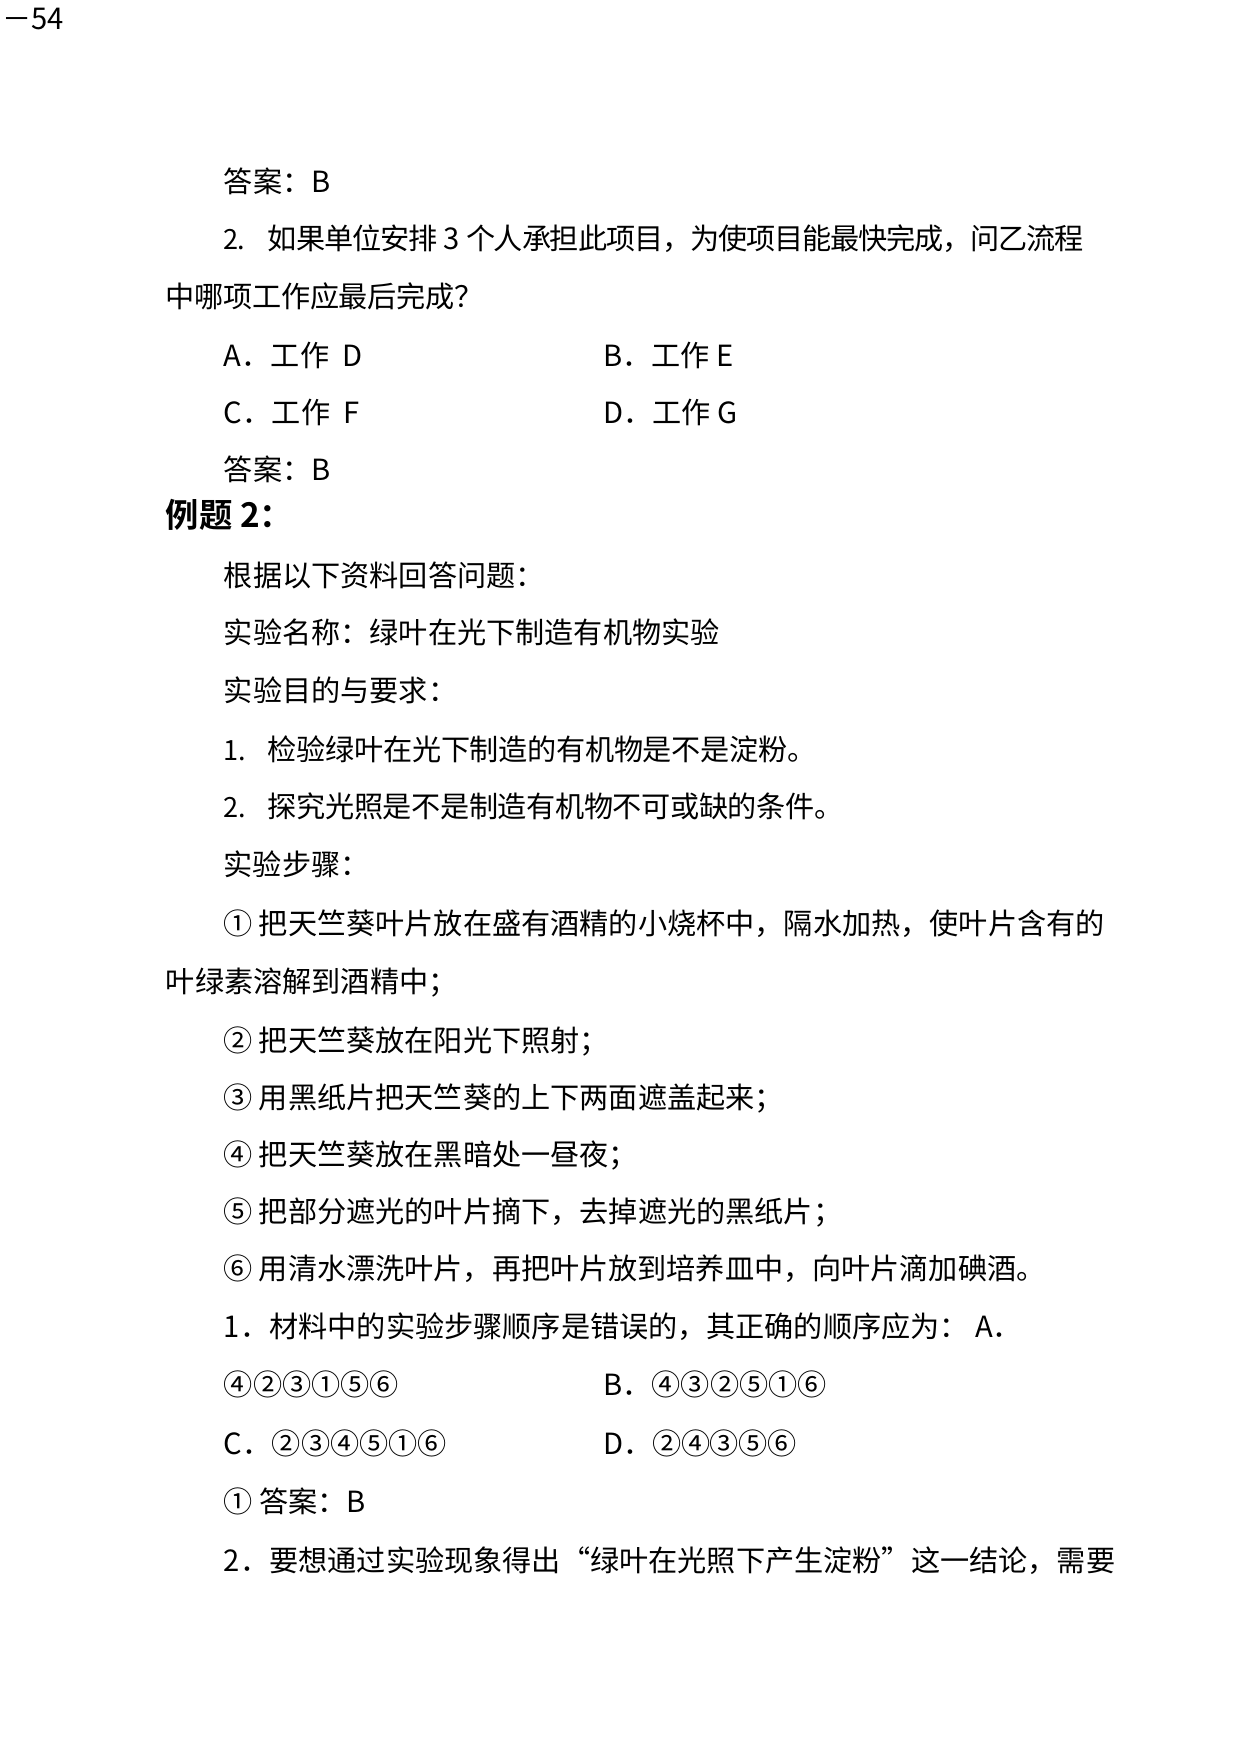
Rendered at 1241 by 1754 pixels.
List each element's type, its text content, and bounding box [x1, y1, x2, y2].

text 根据以下资料回答问题： [224, 552, 1155, 595]
list 如果单位安排 3 个人承担此项目，为使项目能最快完成，问乙流程中哪项工作应最后完成？ [166, 215, 1111, 316]
text A．工作D B．工作 E [224, 332, 1155, 375]
text C．②③④⑤①⑥ D．②④③⑤⑥① 答案：B [224, 1421, 822, 1521]
text C．工作F D．工作 G [224, 389, 1155, 432]
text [166, 1538, 1116, 1580]
text 答案：B [224, 158, 1155, 201]
text ⑥用清水漂洗叶片，再把叶片放到培养皿中，向叶片滴加碘酒。1．材料中的实验步骤顺序是错误的，其正确的顺序应为： A．④②③①⑤⑥ B．④③②⑤①⑥ [224, 1245, 1041, 1404]
text 答案：B [224, 446, 1155, 488]
text ⑤把部分遮光的叶片摘下，去掉遮光的黑纸片； [224, 1188, 1155, 1230]
list 探究光照是不是制造有机物不可或缺的条件。实验步骤： [224, 783, 851, 884]
subtitle 例题 2： [166, 489, 1155, 537]
text ③用黑纸片把天竺葵的上下两面遮盖起来； [224, 1074, 1155, 1117]
text ②把天竺葵放在阳光下照射； [224, 1017, 1155, 1059]
text 实验名称：绿叶在光下制造有机物实验实验目的与要求： [224, 609, 720, 710]
text ①把天竺葵叶片放在盛有酒精的小烧杯中，隔水加热，使叶片含有的叶绿素溶解到酒精中； [166, 900, 1110, 1001]
text ④把天竺葵放在黑暗处一昼夜； [224, 1131, 1155, 1173]
list 检验绿叶在光下制造的有机物是不是淀粉。 [224, 726, 1155, 769]
